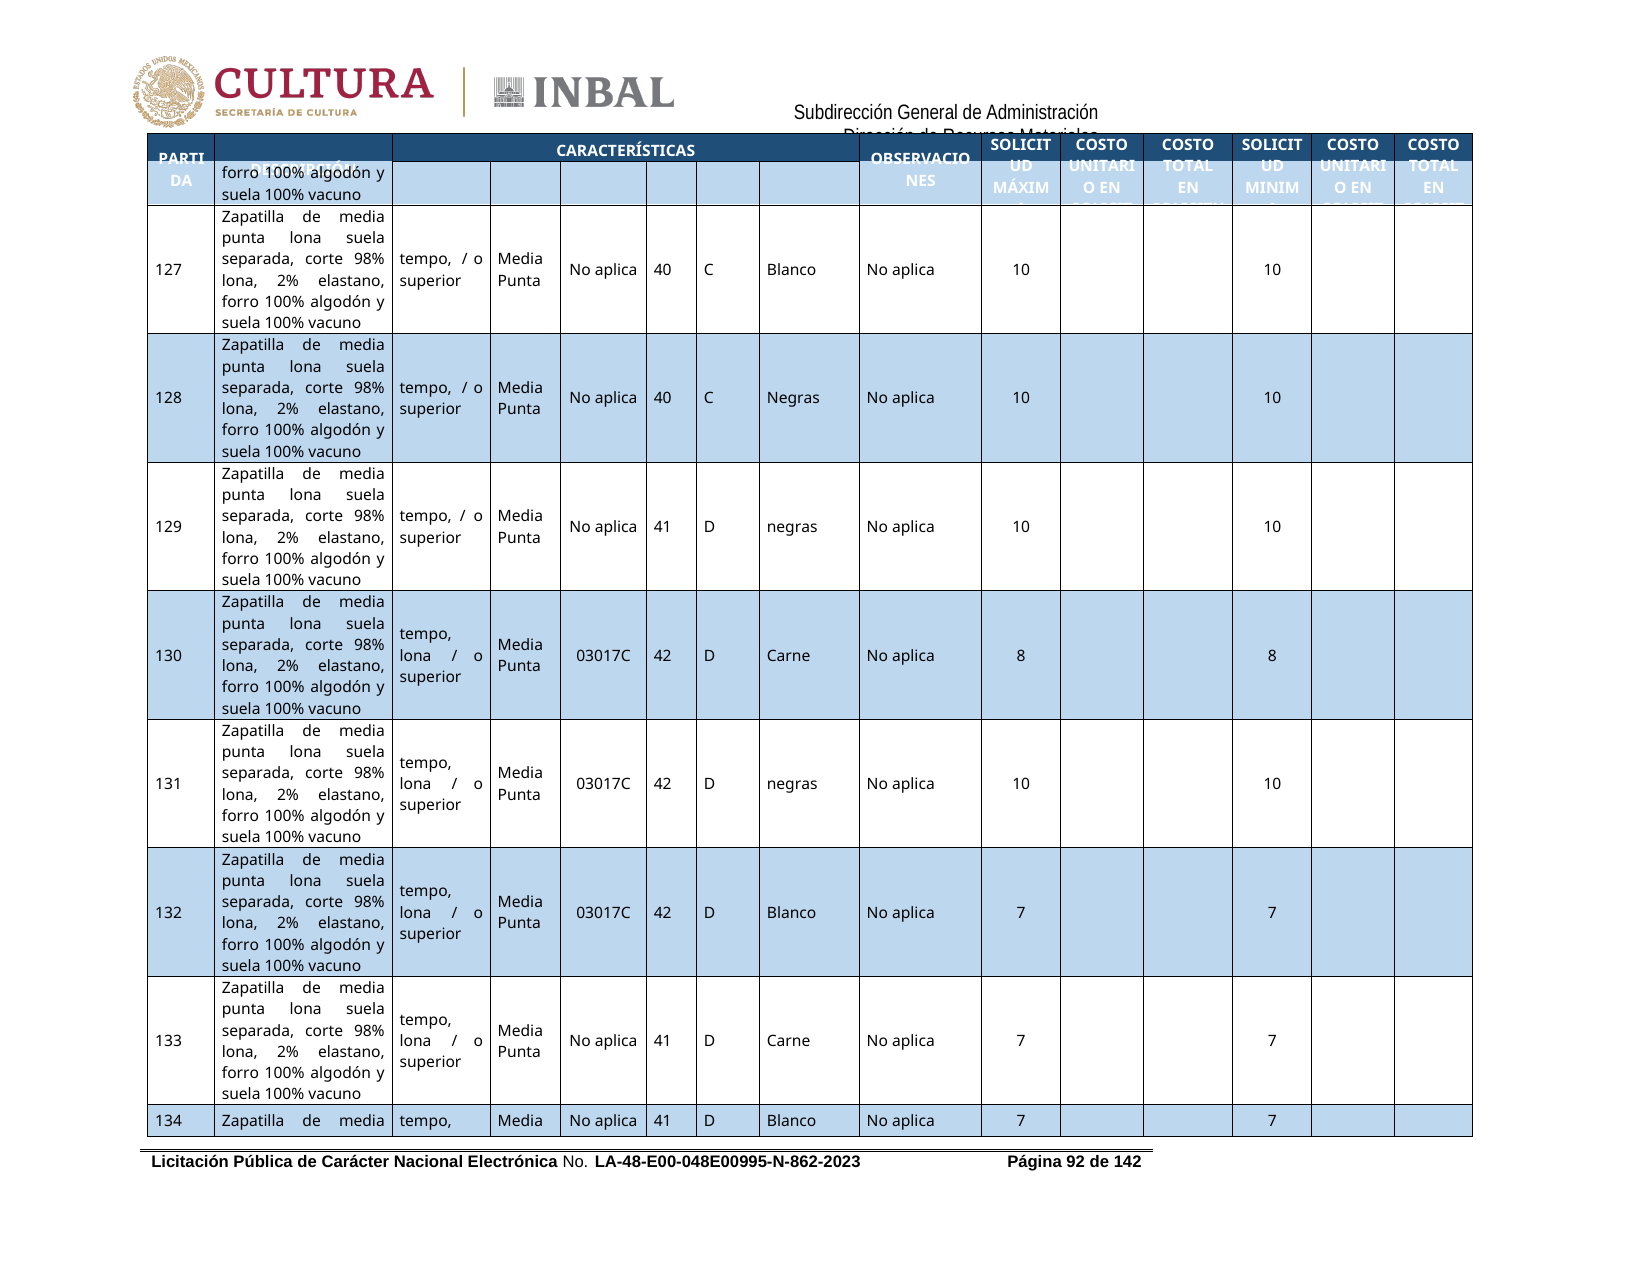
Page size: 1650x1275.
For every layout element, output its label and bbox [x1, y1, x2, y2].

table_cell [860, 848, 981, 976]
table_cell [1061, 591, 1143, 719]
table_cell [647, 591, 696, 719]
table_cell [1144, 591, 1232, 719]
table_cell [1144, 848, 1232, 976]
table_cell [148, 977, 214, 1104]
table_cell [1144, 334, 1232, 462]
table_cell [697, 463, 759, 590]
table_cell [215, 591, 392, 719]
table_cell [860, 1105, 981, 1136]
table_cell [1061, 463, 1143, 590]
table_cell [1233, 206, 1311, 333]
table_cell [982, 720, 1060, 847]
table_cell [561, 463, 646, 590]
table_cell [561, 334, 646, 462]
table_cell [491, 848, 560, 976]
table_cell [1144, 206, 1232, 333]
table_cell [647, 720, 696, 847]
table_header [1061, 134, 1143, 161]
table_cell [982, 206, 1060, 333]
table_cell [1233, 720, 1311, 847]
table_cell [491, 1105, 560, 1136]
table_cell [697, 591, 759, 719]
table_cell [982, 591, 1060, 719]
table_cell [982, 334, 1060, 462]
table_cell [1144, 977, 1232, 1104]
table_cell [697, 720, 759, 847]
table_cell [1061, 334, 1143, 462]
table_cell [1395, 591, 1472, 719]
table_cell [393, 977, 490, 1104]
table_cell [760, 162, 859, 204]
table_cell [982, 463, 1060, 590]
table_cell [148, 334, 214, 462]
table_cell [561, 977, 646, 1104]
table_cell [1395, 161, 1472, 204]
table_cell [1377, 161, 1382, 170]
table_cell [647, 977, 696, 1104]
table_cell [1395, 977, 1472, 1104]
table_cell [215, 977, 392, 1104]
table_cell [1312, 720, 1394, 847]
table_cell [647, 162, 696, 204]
picture [39, 11, 767, 173]
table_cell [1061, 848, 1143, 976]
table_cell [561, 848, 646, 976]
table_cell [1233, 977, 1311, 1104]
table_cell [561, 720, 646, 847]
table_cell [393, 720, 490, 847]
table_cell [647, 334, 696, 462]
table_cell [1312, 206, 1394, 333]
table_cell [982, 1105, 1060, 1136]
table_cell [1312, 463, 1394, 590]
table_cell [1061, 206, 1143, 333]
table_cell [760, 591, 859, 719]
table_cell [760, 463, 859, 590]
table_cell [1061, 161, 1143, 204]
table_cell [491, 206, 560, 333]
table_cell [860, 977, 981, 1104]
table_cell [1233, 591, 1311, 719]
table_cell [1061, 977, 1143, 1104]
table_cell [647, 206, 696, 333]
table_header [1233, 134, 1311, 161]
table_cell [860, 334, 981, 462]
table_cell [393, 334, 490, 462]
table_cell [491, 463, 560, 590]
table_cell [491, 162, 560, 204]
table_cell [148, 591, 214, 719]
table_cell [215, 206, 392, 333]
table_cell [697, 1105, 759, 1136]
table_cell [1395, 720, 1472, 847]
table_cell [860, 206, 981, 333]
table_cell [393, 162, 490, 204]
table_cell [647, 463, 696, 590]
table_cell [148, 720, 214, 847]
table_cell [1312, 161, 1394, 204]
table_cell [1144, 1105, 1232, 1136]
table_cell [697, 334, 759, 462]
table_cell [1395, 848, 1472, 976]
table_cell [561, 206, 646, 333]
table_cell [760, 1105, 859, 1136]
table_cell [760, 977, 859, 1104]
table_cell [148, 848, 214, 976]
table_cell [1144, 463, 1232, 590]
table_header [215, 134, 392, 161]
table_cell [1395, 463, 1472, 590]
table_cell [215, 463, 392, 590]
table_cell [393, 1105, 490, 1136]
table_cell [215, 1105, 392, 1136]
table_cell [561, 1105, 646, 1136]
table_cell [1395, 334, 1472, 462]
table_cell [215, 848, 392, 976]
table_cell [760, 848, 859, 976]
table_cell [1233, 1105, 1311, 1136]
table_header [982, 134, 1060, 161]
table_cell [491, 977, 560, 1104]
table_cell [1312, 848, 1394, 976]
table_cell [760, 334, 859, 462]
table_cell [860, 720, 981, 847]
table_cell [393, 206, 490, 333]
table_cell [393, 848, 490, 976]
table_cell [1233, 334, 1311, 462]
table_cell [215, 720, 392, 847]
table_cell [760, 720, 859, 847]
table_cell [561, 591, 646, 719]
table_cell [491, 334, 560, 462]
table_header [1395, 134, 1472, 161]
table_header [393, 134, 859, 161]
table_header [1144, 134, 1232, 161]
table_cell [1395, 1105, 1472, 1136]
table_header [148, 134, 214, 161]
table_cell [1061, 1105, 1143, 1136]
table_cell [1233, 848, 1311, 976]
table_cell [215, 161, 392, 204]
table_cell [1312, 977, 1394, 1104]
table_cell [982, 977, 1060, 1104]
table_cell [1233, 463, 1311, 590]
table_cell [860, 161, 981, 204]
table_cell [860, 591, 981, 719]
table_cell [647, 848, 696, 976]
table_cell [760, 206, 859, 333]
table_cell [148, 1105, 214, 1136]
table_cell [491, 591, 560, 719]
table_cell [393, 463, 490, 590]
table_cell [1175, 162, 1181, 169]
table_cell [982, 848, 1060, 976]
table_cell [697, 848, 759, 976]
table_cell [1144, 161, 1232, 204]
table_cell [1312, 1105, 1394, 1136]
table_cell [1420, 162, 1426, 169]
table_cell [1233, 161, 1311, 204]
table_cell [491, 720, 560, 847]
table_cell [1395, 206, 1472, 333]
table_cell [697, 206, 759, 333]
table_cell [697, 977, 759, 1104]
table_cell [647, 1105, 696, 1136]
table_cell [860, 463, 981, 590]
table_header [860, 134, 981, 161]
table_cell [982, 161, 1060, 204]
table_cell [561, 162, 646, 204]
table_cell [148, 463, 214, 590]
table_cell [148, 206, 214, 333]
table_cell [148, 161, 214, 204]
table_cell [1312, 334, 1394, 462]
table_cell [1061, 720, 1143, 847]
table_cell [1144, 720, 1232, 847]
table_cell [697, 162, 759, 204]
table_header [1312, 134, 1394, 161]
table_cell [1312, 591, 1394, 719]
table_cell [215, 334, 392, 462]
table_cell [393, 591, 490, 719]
